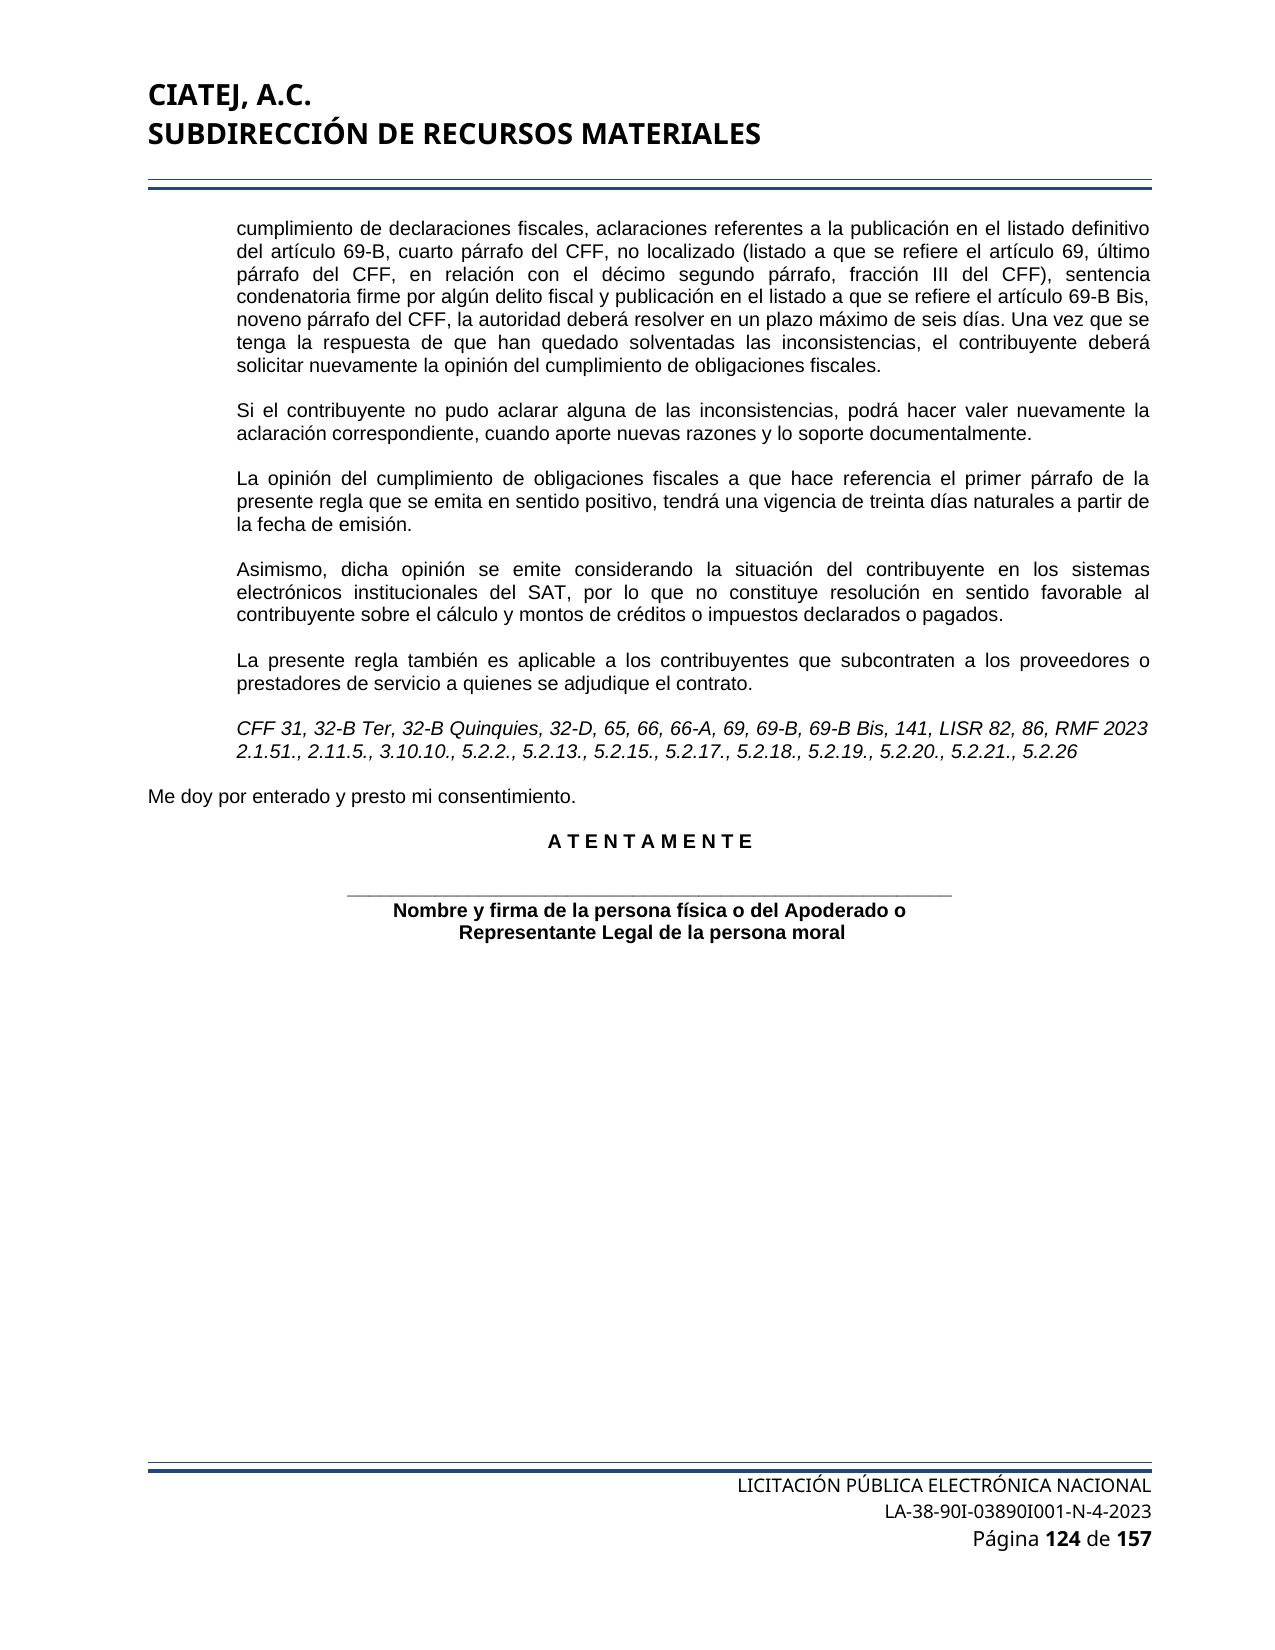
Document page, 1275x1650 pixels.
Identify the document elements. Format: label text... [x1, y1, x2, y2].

text Representante Legal de la persona moral [148, 921, 1152, 944]
text Asimismo, dicha opinión se emite considerando la situación del contribuyente en los sistemas electrónicos institucionales del SAT, por lo que no constituye resolución en sentido favorable al contribuyente sobre el cálculo y montos de créditos o impuestos declarados o pagados. [236, 558, 1152, 626]
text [236, 217, 1152, 376]
text La opinión del cumplimiento de obligaciones fiscales a que hace referencia el primer párrafo de la presente regla que se emita en sentido positivo, tendrá una vigencia de treinta días naturales a partir de la fecha de emisión. [236, 467, 1152, 535]
text _______________________________________________________ [148, 876, 1152, 898]
text La presente regla también es aplicable a los contribuyentes que subcontraten a los proveedores o prestadores de servicio a quienes se adjudique el contrato. [236, 649, 1152, 694]
text A T E N T A M E N T E [148, 830, 1152, 853]
text CFF 31, 32-B Ter, 32-B Quinquies, 32-D, 65, 66, 66-A, 69, 69-B, 69-B Bis, 141, LISR 82, 86, RMF 2023 2.1.51., 2.11.5., 3.10.10., 5.2.2., 5.2.13., 5.2.15., 5.2.17., 5.2.18., 5.2.19., 5.2.20., 5.2.21., 5.2.26 [236, 717, 1152, 762]
text Si el contribuyente no pudo aclarar alguna de las inconsistencias, podrá hacer valer nuevamente la aclaración correspondiente, cuando aporte nuevas razones y lo soporte documentalmente. [236, 399, 1152, 444]
text Nombre y firma de la persona física o del Apoderado o [148, 898, 1152, 921]
text Me doy por enterado y presto mi consentimiento. [148, 785, 1152, 808]
